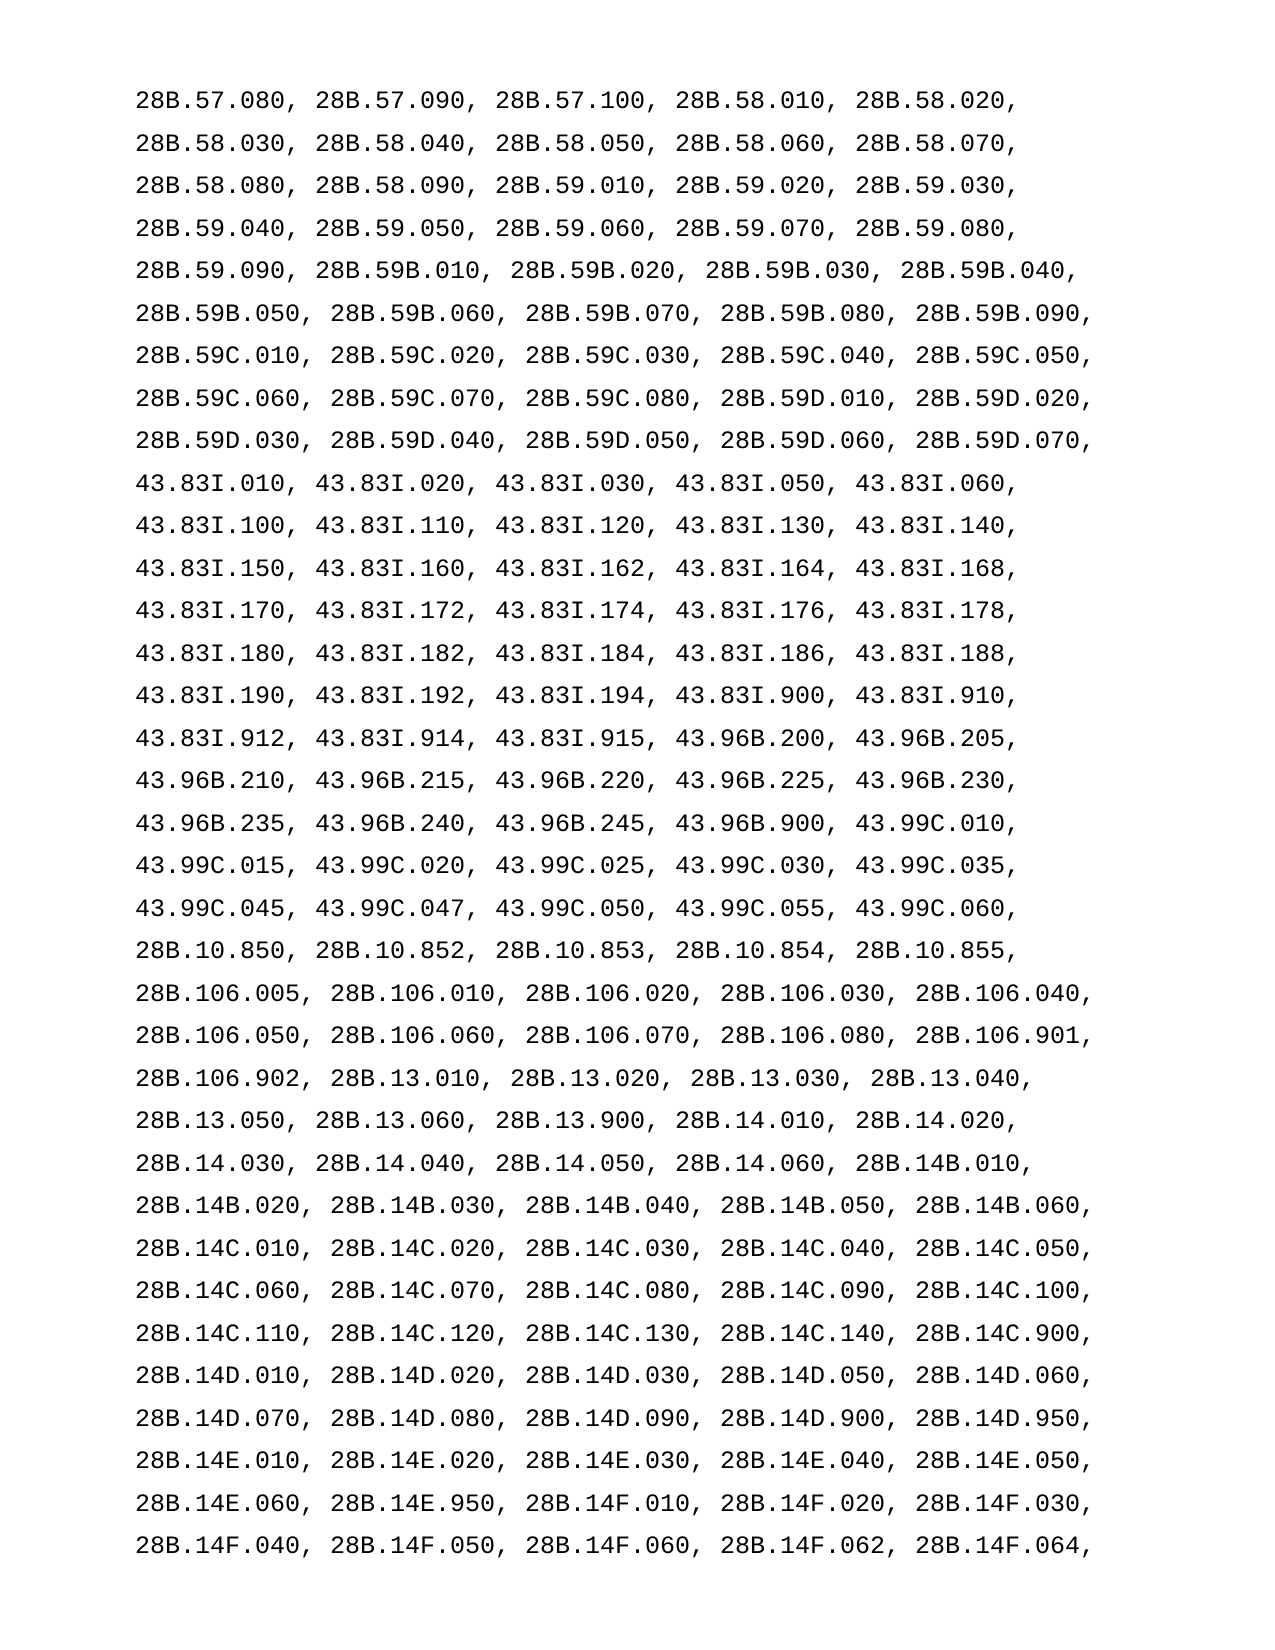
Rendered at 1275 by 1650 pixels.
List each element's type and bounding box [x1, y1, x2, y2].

text [135, 75, 1170, 1562]
